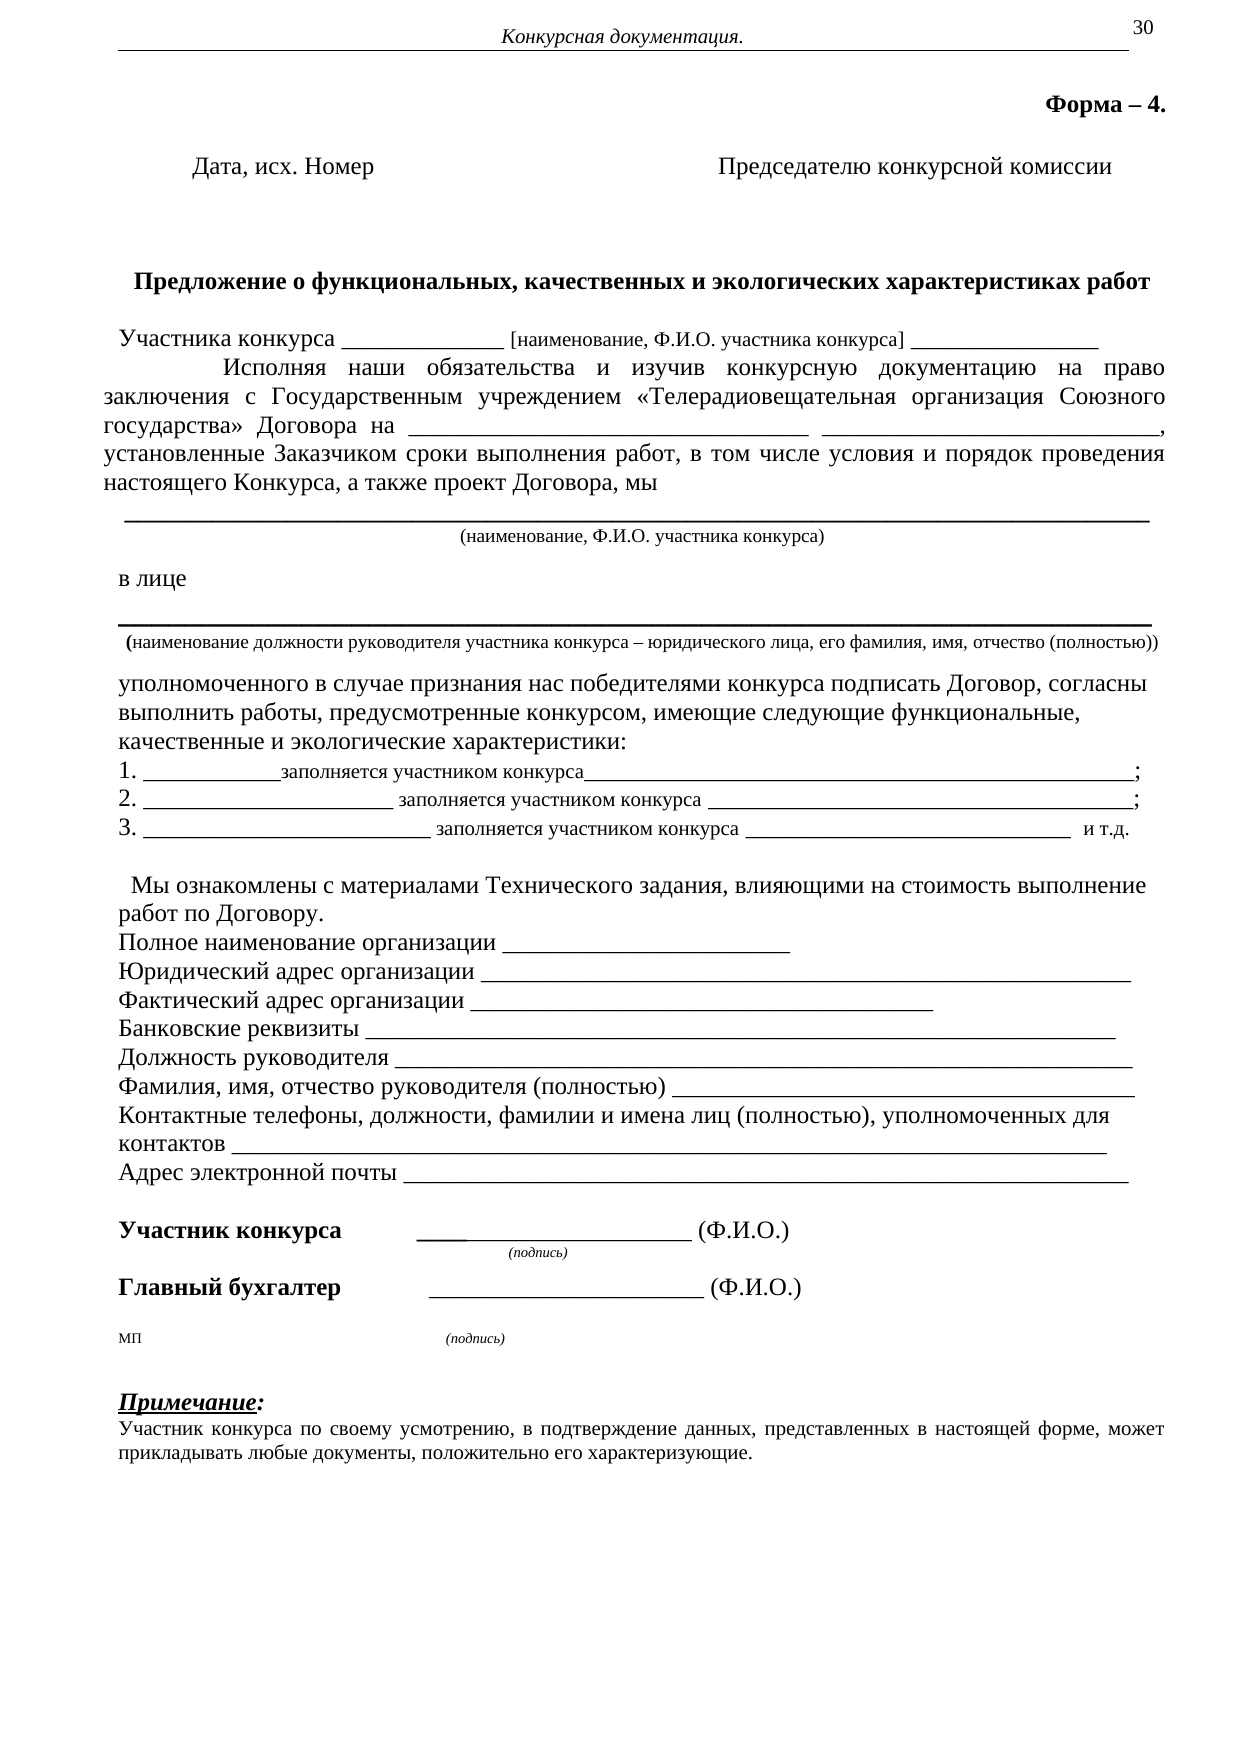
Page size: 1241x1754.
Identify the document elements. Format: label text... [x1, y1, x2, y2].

text 1. ___________заполняется участником конкурса____________________________________________; [118, 755, 1166, 783]
text Исполняя наши обязательства и изучив конкурсную документацию на право заключения с Государственным учреждением «Телерадиовещательная организация Союзного государства» Договора на ________________________________ ___________________________, установленные Заказчиком сроки выполнения работ, в том числе условия и порядок проведения настоящего Конкурса, а также проект Договора, мы [103, 352, 1166, 496]
text Главный бухгалтер ______________________ (Ф.И.О.) [118, 1272, 1166, 1301]
text 3. _______________________ заполняется участником конкурса __________________________ и т.д. [118, 812, 1166, 841]
text (наименование, Ф.И.О. участника конкурса) [118, 525, 1166, 563]
text Фамилия, имя, отчество руководителя (полностью) _____________________________________ [118, 1071, 1166, 1100]
text Форма – 4. [118, 89, 1166, 117]
text 2. ____________________ заполняется участником конкурса __________________________________; [118, 783, 1166, 812]
text (подпись) [487, 1243, 1166, 1272]
text уполномоченного в случае признания нас победителями конкурса подписать Договор, согласны выполнить работы, предусмотренные конкурсом, имеющие следующие функциональные, качественные и экологические характеристики: [118, 668, 1166, 755]
text Дата, исх. Номер Председателю конкурсной комиссии [118, 151, 1166, 180]
text Участник конкурса ______________________ (Ф.И.О.) [118, 1215, 1166, 1243]
text в лице ______________________________________________________________ [118, 563, 1166, 630]
text __________________________________________________________________________________ [118, 496, 1166, 525]
text Адрес электронной почты __________________________________________________________ [118, 1157, 1166, 1186]
text Фактический адрес организации _____________________________________ [118, 985, 1166, 1013]
text Участник конкурса по своему усмотрению, в подтверждение данных, представленных в настоящей форме, может прикладывать любые документы, положительно его характеризующие. [118, 1416, 1166, 1464]
text (наименование должности руководителя участника конкурса – юридического лица, его фамилия, имя, отчество (полностью)) [118, 630, 1166, 668]
text Мы ознакомлены с материалами Технического задания, влияющими на стоимость выполнение работ по Договору. [118, 870, 1166, 927]
text Юридический адрес организации ____________________________________________________ [118, 956, 1166, 985]
text МП (подпись) [118, 1330, 1166, 1358]
text Полное наименование организации _______________________ [118, 927, 1166, 956]
text Предложение о функциональных, качественных и экологических характеристиках работ [118, 266, 1166, 295]
text Участника конкурса _____________ [наименование, Ф.И.О. участника конкурса] _______________ [118, 323, 1176, 352]
text Примечание: [118, 1387, 1166, 1416]
text Банковские реквизиты ____________________________________________________________ [118, 1013, 1166, 1042]
text Контактные телефоны, должности, фамилии и имена лиц (полностью), уполномоченных для контактов ______________________________________________________________________ [118, 1100, 1166, 1157]
text Должность руководителя ___________________________________________________________ [118, 1042, 1166, 1071]
